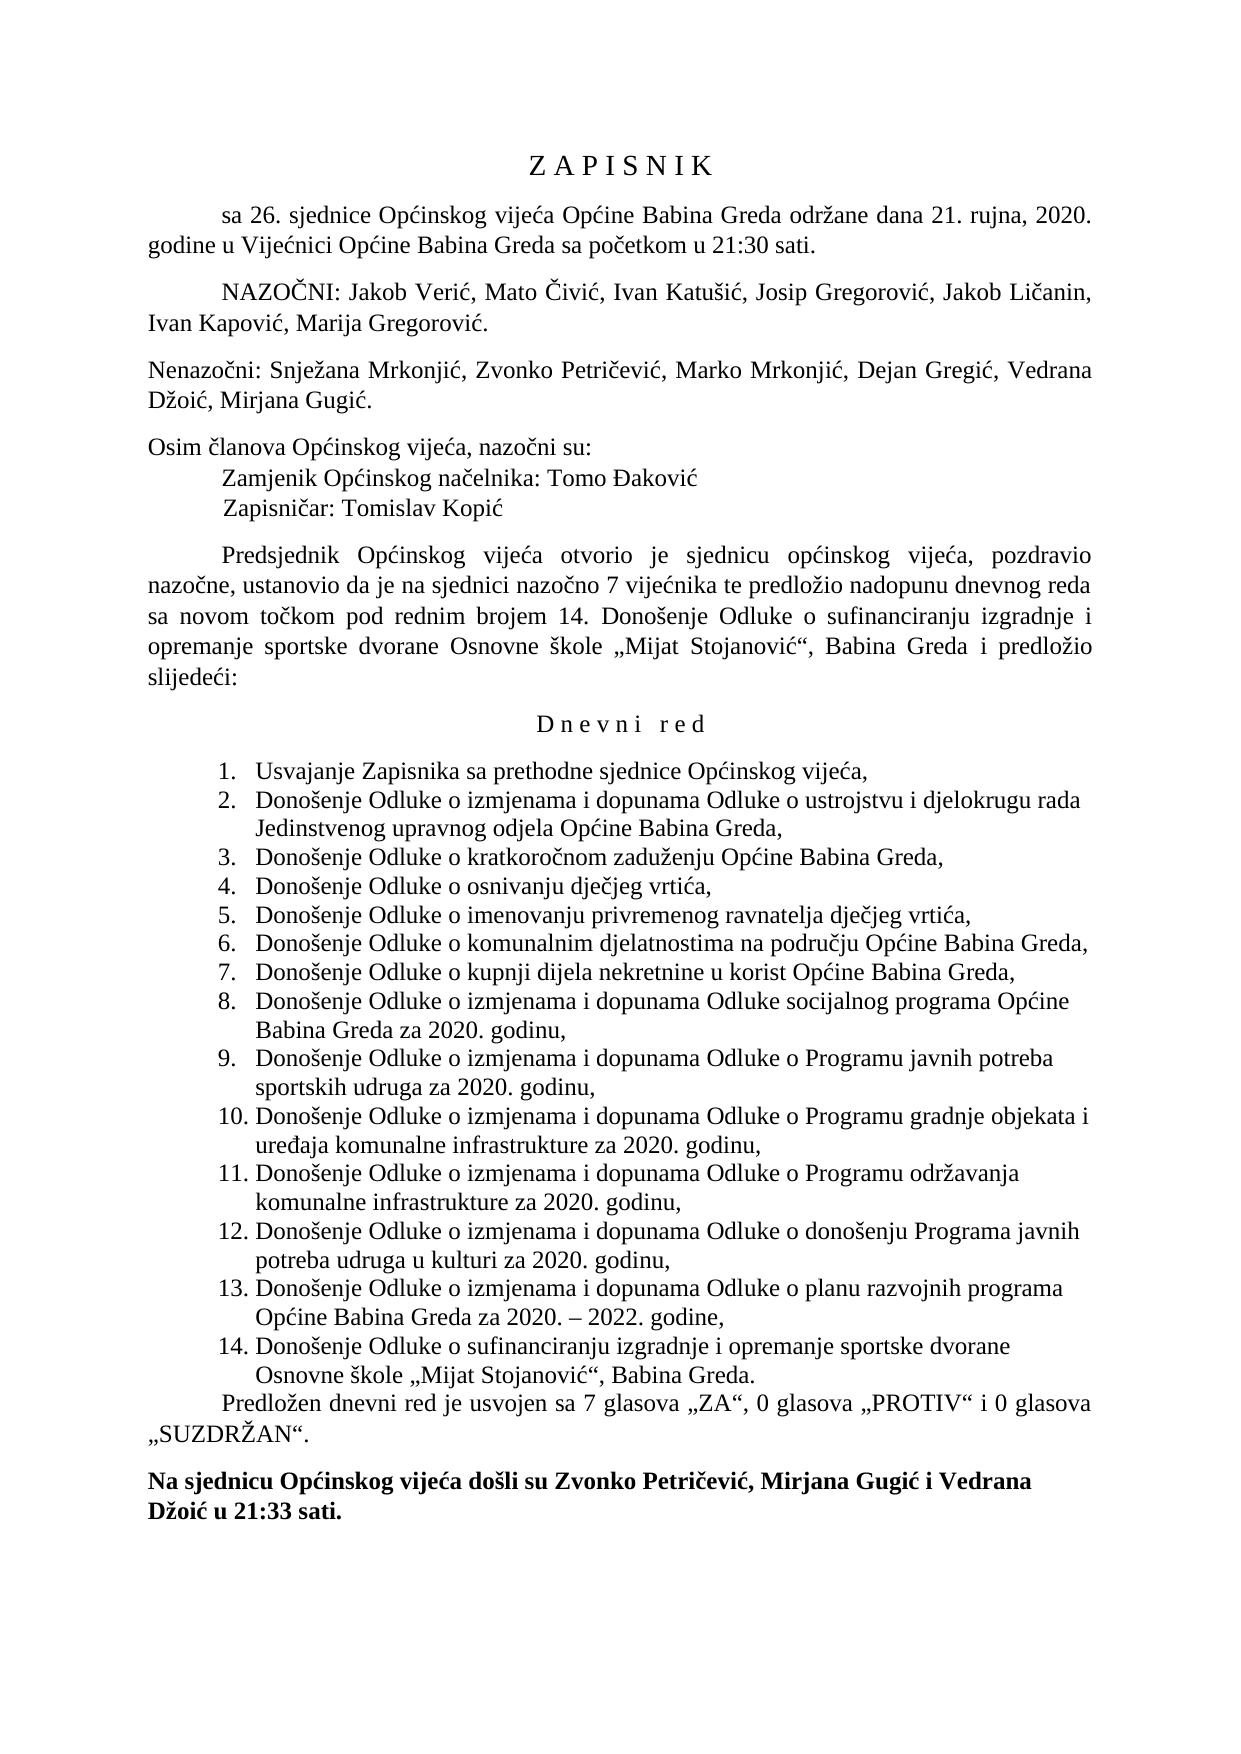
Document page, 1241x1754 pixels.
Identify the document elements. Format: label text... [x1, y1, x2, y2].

list Donošenje Odluke o kratkoročnom zaduženju Općine Babina Greda, [218, 842, 1093, 871]
list Usvajanje Zapisnika sa prethodne sjednice Općinskog vijeća, [218, 756, 1093, 785]
list Donošenje Odluke o izmjenama i dopunama Odluke o donošenju Programa javnih potreba udruga u kulturi za 2020. godinu, [218, 1216, 1093, 1273]
list Donošenje Odluke o izmjenama i dopunama Odluke o Programu javnih potreba sportskih udruga za 2020. godinu, [218, 1043, 1093, 1101]
text Z A P I S N I K [148, 148, 1093, 181]
list Donošenje Odluke o imenovanju privremenog ravnatelja dječjeg vrtića, [218, 900, 1093, 928]
list Donošenje Odluke o izmjenama i dopunama Odluke o ustrojstvu i djelokrugu rada Jedinstvenog upravnog odjela Općine Babina Greda, [218, 785, 1093, 842]
text Predložen dnevni red je usvojen sa 7 glasova „ZA“, 0 glasova „PROTIV“ i 0 glasova „SUZDRŽAN“. [148, 1388, 1093, 1448]
text Nenazočni: Snježana Mrkonjić, Zvonko Petričević, Marko Mrkonjić, Dejan Gregić, Vedrana Džoić, Mirjana Gugić. [148, 355, 1093, 414]
text D n e v n i r e d [148, 709, 1093, 738]
list Donošenje Odluke o kupnji dijela nekretnine u korist Općine Babina Greda, [218, 957, 1093, 986]
list Donošenje Odluke o komunalnim djelatnostima na području Općine Babina Greda, [218, 928, 1093, 957]
list Donošenje Odluke o sufinanciranju izgradnje i opremanje sportske dvorane Osnovne škole „Mijat Stojanović“, Babina Greda. [218, 1331, 1093, 1388]
list Donošenje Odluke o izmjenama i dopunama Odluke socijalnog programa Općine Babina Greda za 2020. godinu, [218, 986, 1093, 1043]
list Donošenje Odluke o izmjenama i dopunama Odluke o Programu gradnje objekata i uređaja komunalne infrastrukture za 2020. godinu, [218, 1101, 1093, 1158]
list Donošenje Odluke o izmjenama i dopunama Odluke o Programu održavanja komunalne infrastrukture za 2020. godinu, [218, 1158, 1093, 1216]
text Predsjednik Općinskog vijeća otvorio je sjednicu općinskog vijeća, pozdravio nazočne, ustanovio da je na sjednici nazočno 7 vijećnika te predložio nadopunu dnevnog reda sa novom točkom pod rednim brojem 14. Donošenje Odluke o sufinanciranju izgradnje i opremanje sportske dvorane Osnovne škole „Mijat Stojanović“, Babina Greda i predložio slijedeći: [148, 540, 1093, 691]
text NAZOČNI: Jakob Verić, Mato Čivić, Ivan Katušić, Josip Gregorović, Jakob Ličanin, Ivan Kapović, Marija Gregorović. [148, 277, 1093, 336]
text Na sjednicu Općinskog vijeća došli su Zvonko Petričević, Mirjana Gugić i Vedrana Džoić u 21:33 sati. [148, 1466, 1093, 1525]
text Osim članova Općinskog vijeća, nazočni su: Zamjenik Općinskog načelnika: Tomo Đaković Zapisničar: Tomislav Kopić [148, 432, 1093, 522]
list Donošenje Odluke o osnivanju dječjeg vrtića, [218, 871, 1093, 900]
list Donošenje Odluke o izmjenama i dopunama Odluke o planu razvojnih programa Općine Babina Greda za 2020. – 2022. godine, [218, 1273, 1093, 1331]
text sa 26. sjednice Općinskog vijeća Općine Babina Greda održane dana 21. rujna, 2020. godine u Vijećnici Općine Babina Greda sa početkom u 21:30 sati. [148, 200, 1093, 259]
